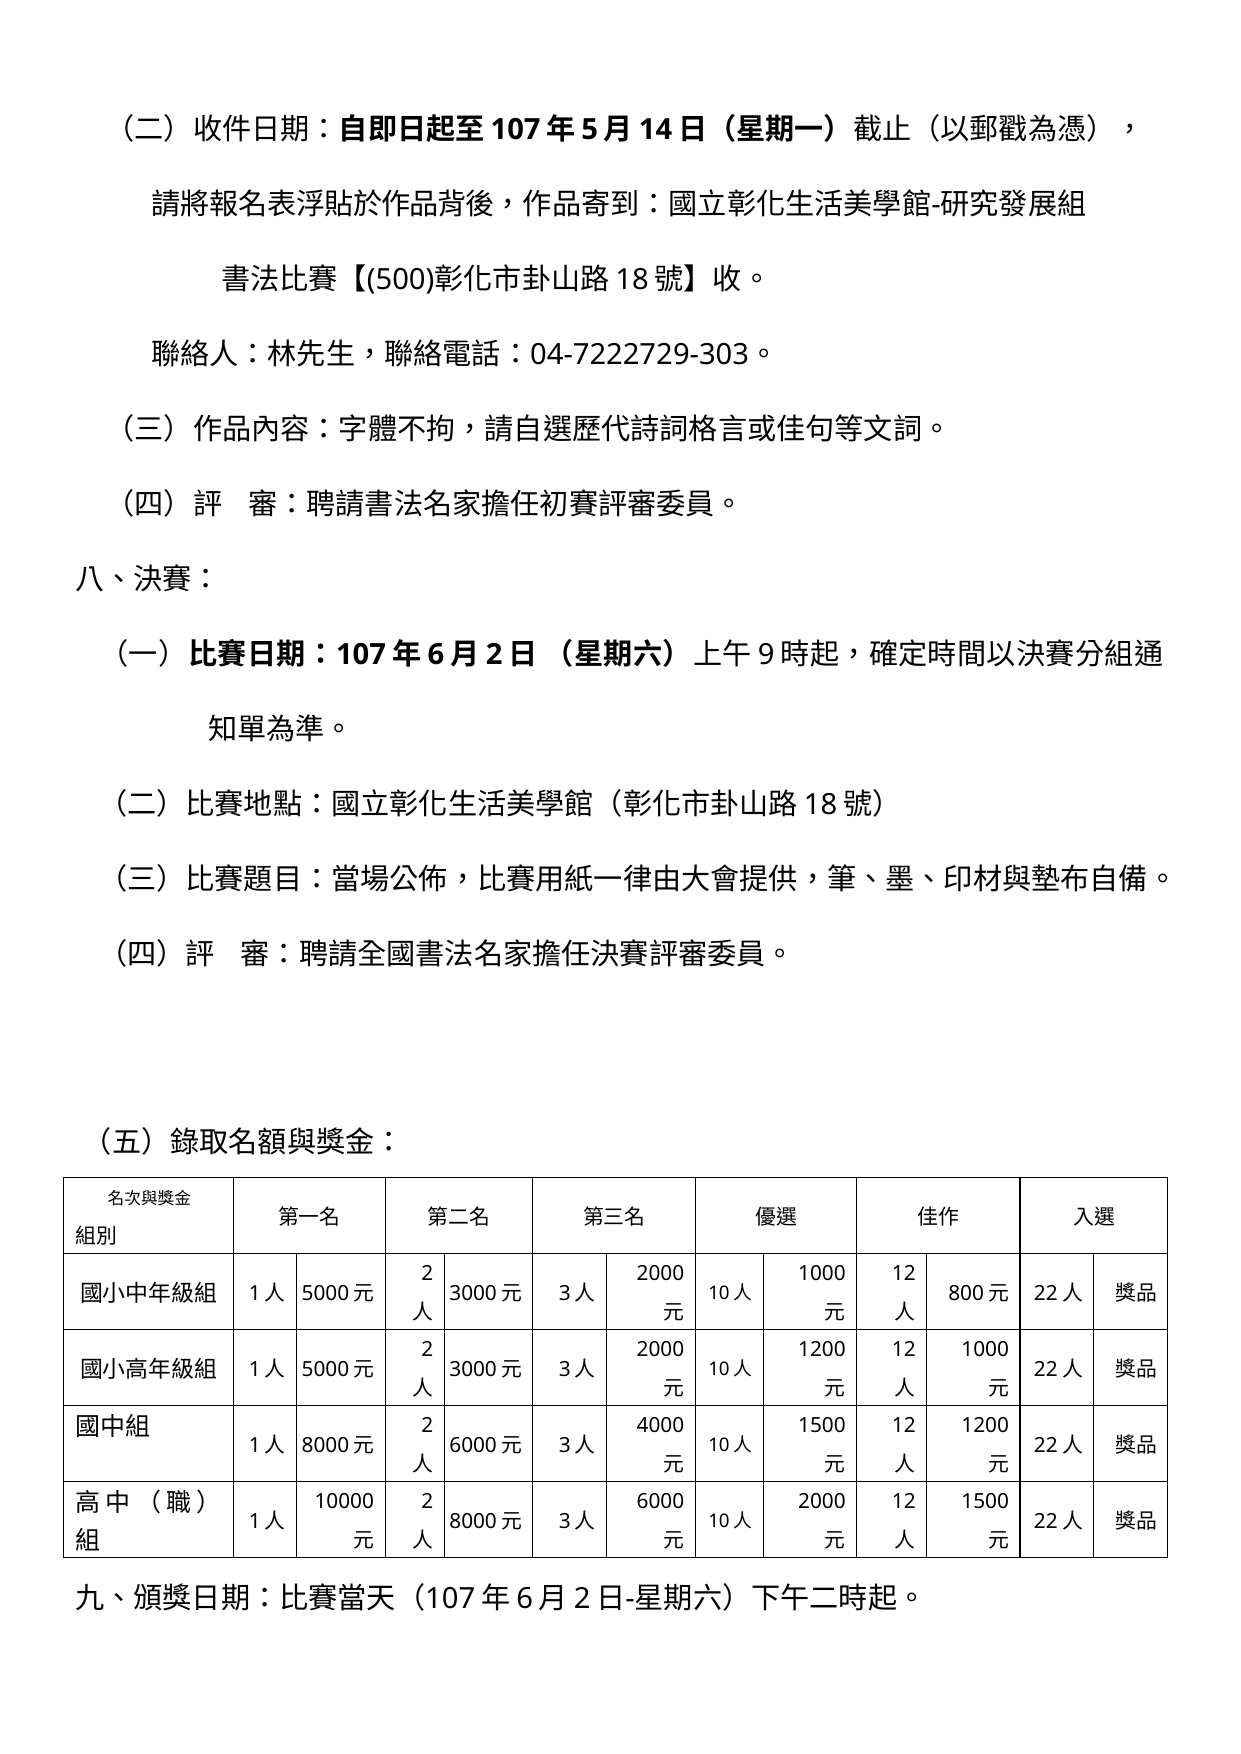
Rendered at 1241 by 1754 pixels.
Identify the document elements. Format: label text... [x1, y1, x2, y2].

table_header 第二名 [386, 1178, 532, 1253]
text （五）錄取名額與獎金： [75, 1102, 1165, 1177]
text （三）作品內容：字體不拘，請自選歷代詩詞格言或佳句等文詞。 [75, 389, 1165, 464]
table_cell 22人 [1021, 1406, 1093, 1481]
table_cell 22人 [1021, 1254, 1093, 1329]
text （四）評 審：聘請全國書法名家擔任決賽評審委員。 [75, 914, 1165, 989]
table_cell 2人 [386, 1406, 444, 1481]
table_header 佳作 [857, 1178, 1019, 1253]
table_cell 12人 [857, 1254, 926, 1329]
table_cell 1500元 [764, 1406, 856, 1481]
text 請將報名表浮貼於作品背後，作品寄到：國立彰化生活美學館-研究發展組 [75, 164, 1165, 239]
table_cell 1人 [234, 1482, 296, 1557]
table_cell 2000元 [607, 1330, 695, 1405]
text （三）比賽題目：當場公佈，比賽用紙一律由大會提供，筆、墨、印材與墊布自備。 [75, 839, 1165, 914]
table_cell 3人 [533, 1482, 606, 1557]
table_cell 5000元 [297, 1330, 385, 1405]
table_cell 3人 [533, 1330, 606, 1405]
table_cell 獎品 [1094, 1406, 1167, 1481]
table_cell 6000元 [445, 1406, 532, 1481]
table_cell 10000元 [297, 1482, 385, 1557]
table_cell 10人 [696, 1482, 763, 1557]
table_cell 2人 [386, 1330, 444, 1405]
table_cell 國小中年級組 [64, 1254, 233, 1329]
table_cell 22人 [1021, 1330, 1093, 1405]
table_header 第一名 [234, 1178, 385, 1253]
table_cell 8000元 [297, 1406, 385, 1481]
table_cell 3人 [533, 1406, 606, 1481]
table_cell 12人 [857, 1330, 926, 1405]
table_cell 10人 [696, 1330, 763, 1405]
table_cell 2000元 [607, 1254, 695, 1329]
text 聯絡人：林先生，聯絡電話：04-7222729-303。 [75, 314, 1165, 389]
table_cell 1000元 [927, 1330, 1019, 1405]
table_cell 8000元 [445, 1482, 532, 1557]
table_cell 1500元 [927, 1482, 1019, 1557]
table_cell 1200元 [927, 1406, 1019, 1481]
table_cell 1人 [234, 1254, 296, 1329]
table_header 第三名 [533, 1178, 695, 1253]
table_header 優選 [696, 1178, 856, 1253]
text （二）比賽地點：國立彰化生活美學館（彰化市卦山路18號） [75, 764, 1165, 839]
table_header 入選 [1021, 1178, 1167, 1253]
text 八、決賽： [75, 539, 1165, 614]
table_cell 10人 [696, 1406, 763, 1481]
table_cell 獎品 [1094, 1482, 1167, 1557]
table_cell 12人 [857, 1482, 926, 1557]
table_cell 6000元 [607, 1482, 695, 1557]
table_cell 高中（職）組 [64, 1482, 233, 1557]
table_cell 2000元 [764, 1482, 856, 1557]
text （一）比賽日期：107年6月2日 （星期六）上午9時起，確定時間以決賽分組通知單為準。 [75, 614, 1165, 764]
table_cell 3000元 [445, 1330, 532, 1405]
text （四）評 審：聘請書法名家擔任初賽評審委員。 [75, 464, 1165, 539]
table_cell 1人 [234, 1406, 296, 1481]
table_cell 3000元 [445, 1254, 532, 1329]
table_cell 國中組 [64, 1406, 233, 1481]
table_cell 國小高年級組 [64, 1330, 233, 1405]
text 九、頒獎日期：比賽當天（107年6月2日-星期六）下午二時起。 [75, 1558, 1165, 1633]
table_cell 5000元 [297, 1254, 385, 1329]
table_cell 獎品 [1094, 1330, 1167, 1405]
table_cell 2人 [386, 1482, 444, 1557]
table_cell 獎品 [1094, 1254, 1167, 1329]
table_cell 22人 [1021, 1482, 1093, 1557]
text 書法比賽【(500)彰化市卦山路18號】收。 [75, 239, 1165, 314]
table_cell 10人 [696, 1254, 763, 1329]
table_cell 2人 [386, 1254, 444, 1329]
table_cell 4000元 [607, 1406, 695, 1481]
text （二）收件日期：自即日起至107年5月14日（星期一）截止（以郵戳為憑）， [75, 89, 1165, 164]
table_cell 800元 [927, 1254, 1019, 1329]
table_cell 1000元 [764, 1254, 856, 1329]
table_cell 3人 [533, 1254, 606, 1329]
table_header 名次與獎金 組別 [64, 1178, 233, 1253]
table_cell 1200元 [764, 1330, 856, 1405]
table_cell 1人 [234, 1330, 296, 1405]
table_cell 12人 [857, 1406, 926, 1481]
